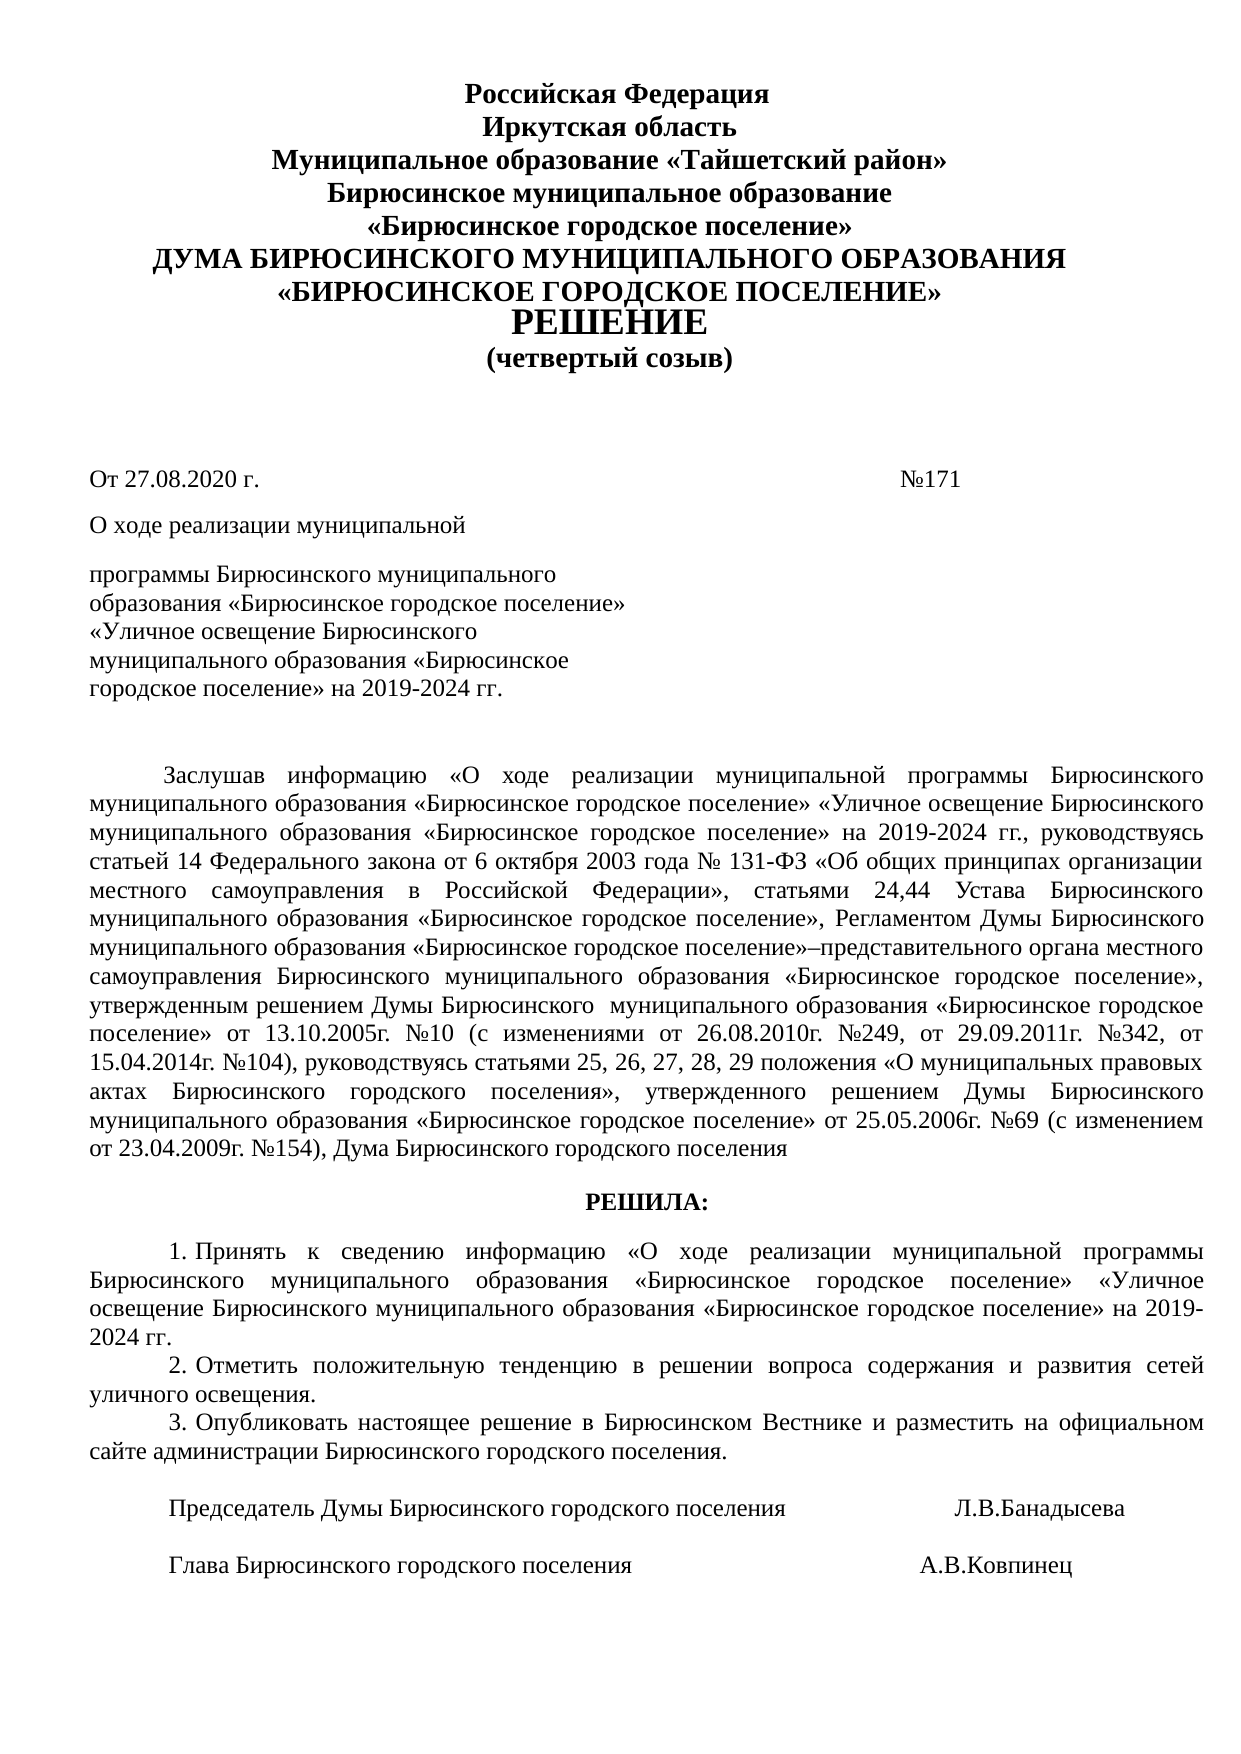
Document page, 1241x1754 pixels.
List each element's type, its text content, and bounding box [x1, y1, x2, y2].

text муниципального образования «Бирюсинское [89, 646, 678, 674]
text ДУМА БИРЮСИНСКОГО МУНИЦИПАЛЬНОГО ОБРАЗОВАНИЯ [89, 242, 1130, 275]
text РЕШИЛА: [89, 1191, 1205, 1216]
text городское поселение» на 2019-2024 гг. [89, 674, 678, 703]
text РЕШЕНИЕ [89, 308, 1130, 341]
text «БИРЮСИНСКОЕ ГОРОДСКОЕ ПОСЕЛЕНИЕ» [89, 275, 1130, 308]
text Председатель Думы Бирюсинского городского поселения Л.В.Банадысева [168, 1493, 1205, 1522]
text программы Бирюсинского муниципального [89, 560, 678, 588]
text От 27.08.2020 г. №171 [89, 467, 1205, 492]
text Заслушав информацию «О ходе реализации муниципальной программы Бирюсинского муниципального образования «Бирюсинское городское поселение» «Уличное освещение Бирюсинского муниципального образования «Бирюсинское городское поселение» на 2019-2024 гг., руководствуясь статьей 14 Федерального закона от 6 октября 2003 года № 131-ФЗ «Об общих принципах организации местного самоуправления в Российской Федерации», статьями 24,44 Устава Бирюсинского муниципального образования «Бирюсинское городское поселение», Регламентом Думы Бирюсинского муниципального образования «Бирюсинское городское поселение»–представительного органа местного самоуправления Бирюсинского муниципального образования «Бирюсинское городское поселение», утвержденным решением Думы Бирюсинского муниципального образования «Бирюсинское городское поселение» от 13.10.2005г. №10 (с изменениями от 26.08.2010г. №249, от 29.09.2011г. №342, от 15.04.2014г. №104), руководствуясь статьями 25, 26, 27, 28, 29 положения «О муниципальных правовых актах Бирюсинского городского поселения», утвержденного решением Думы Бирюсинского муниципального образования «Бирюсинское городское поселение» от 25.05.2006г. №69 (с изменением от 23.04.2009г. №154), Дума Бирюсинского городского поселения [89, 760, 1204, 1162]
text (четвертый созыв) [89, 341, 1130, 374]
text «Уличное освещение Бирюсинского [89, 617, 678, 646]
text образования «Бирюсинское городское поселение» [89, 588, 678, 617]
text О ходе реализации муниципальной [89, 513, 1205, 538]
list Отметить положительную тенденцию в решении вопроса содержания и развития сетей уличного освещения. [89, 1351, 1205, 1408]
list Опубликовать настоящее решение в Бирюсинском Вестнике и разместить на официальном сайте администрации Бирюсинского городского поселения. [89, 1408, 1205, 1465]
text Муниципальное образование «Тайшетский район» Бирюсинское муниципальное образование «Бирюсинское городское поселение» [89, 143, 1130, 242]
text Российская Федерация Иркутская область [89, 77, 1130, 143]
text Глава Бирюсинского городского поселения А.В.Ковпинец [168, 1551, 1205, 1579]
list Принять к сведению информацию «О ходе реализации муниципальной программы Бирюсинского муниципального образования «Бирюсинское городское поселение» «Уличное освещение Бирюсинского муниципального образования «Бирюсинское городское поселение» на 2019-2024 гг. [89, 1237, 1205, 1351]
